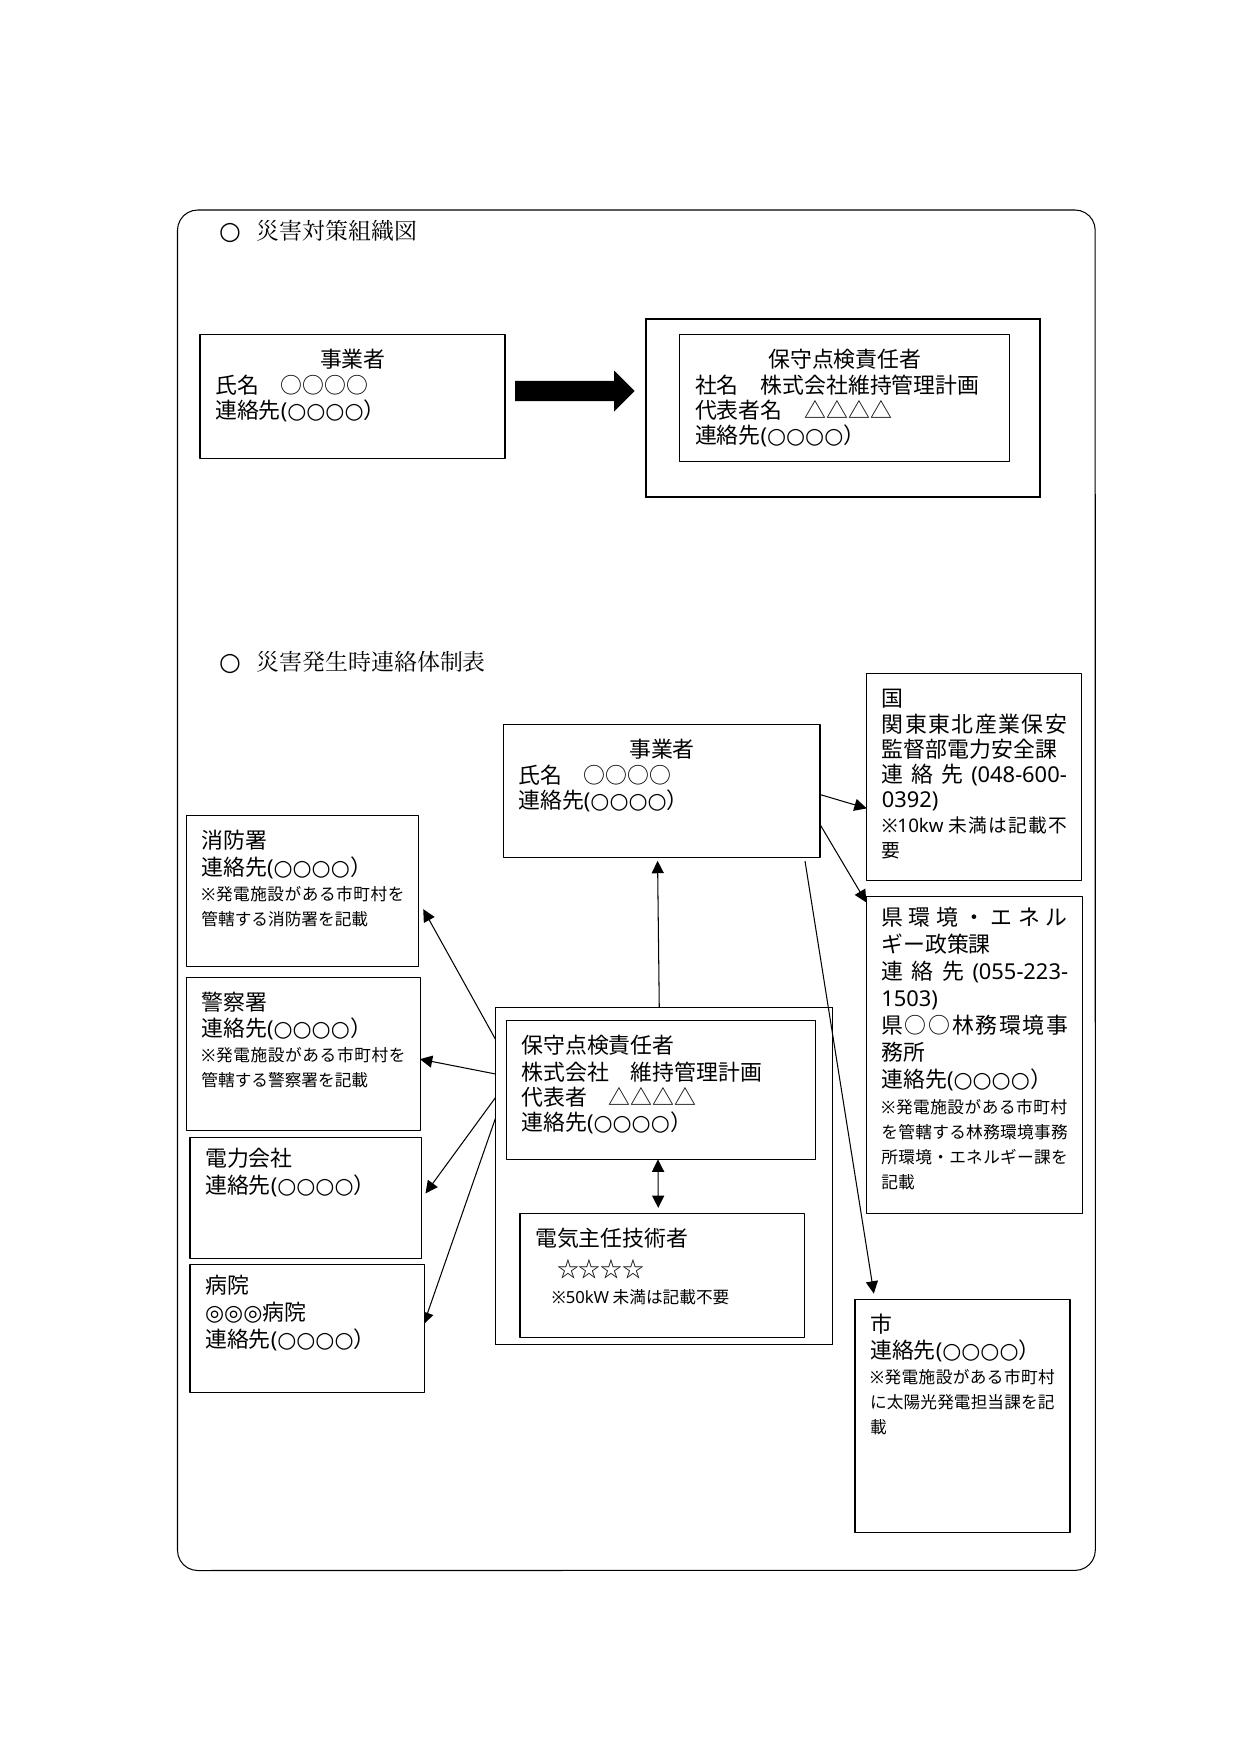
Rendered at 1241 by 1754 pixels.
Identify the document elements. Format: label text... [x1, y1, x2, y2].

list 災害対策組織図 [219, 213, 1063, 247]
list 災害発生時連絡体制表 [219, 644, 1063, 678]
